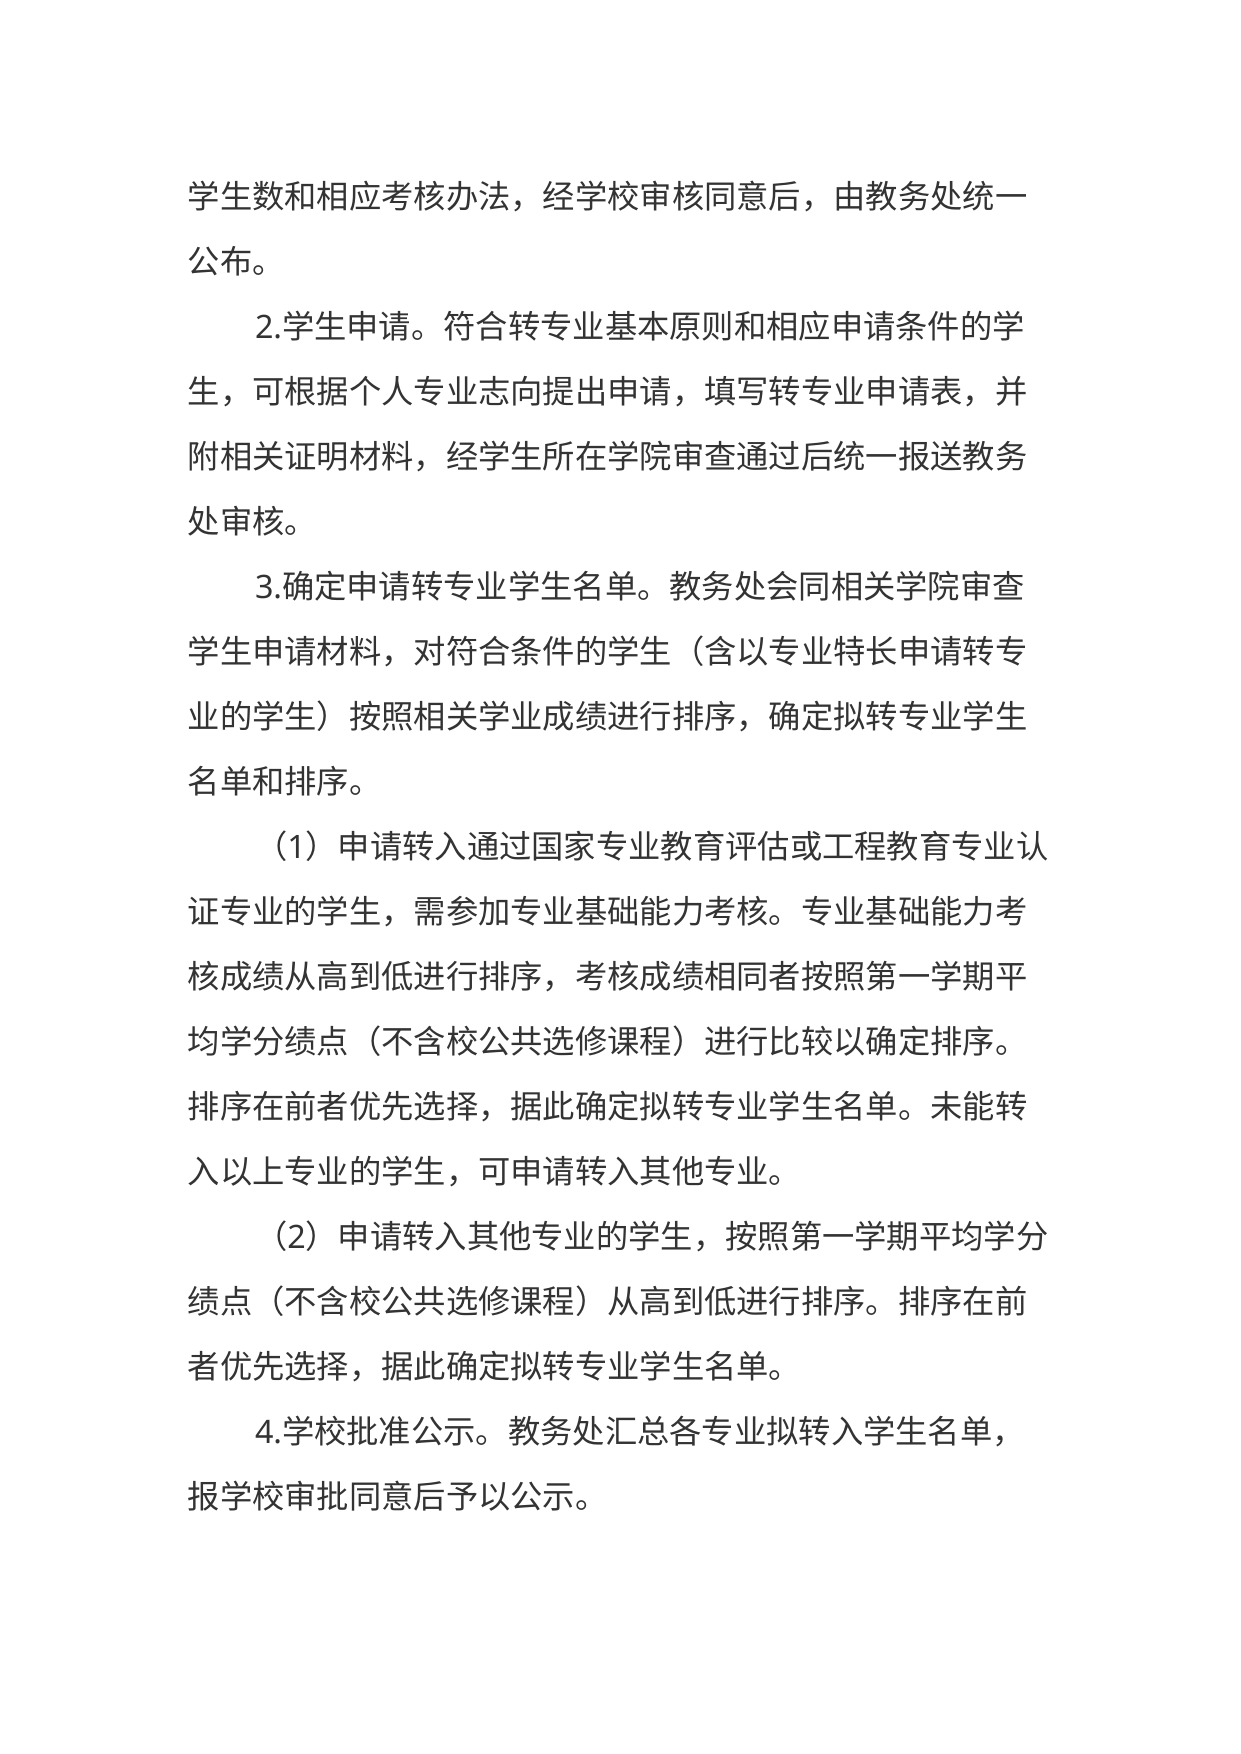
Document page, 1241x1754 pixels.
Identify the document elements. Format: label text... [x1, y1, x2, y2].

text （1）申请转入通过国家专业教育评估或工程教育专业认证专业的学生，需参加专业基础能力考核。专业基础能力考核成绩从高到低进行排序，考核成绩相同者按照第一学期平均学分绩点（不含校公共选修课程）进行比较以确定排序。排序在前者优先选择，据此确定拟转专业学生名单。未能转入以上专业的学生，可申请转入其他专业。 [187, 812, 1053, 1202]
text 4.学校批准公示。教务处汇总各专业拟转入学生名单，报学校审批同意后予以公示。 [187, 1397, 1053, 1527]
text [187, 162, 1053, 292]
text 2.学生申请。符合转专业基本原则和相应申请条件的学生，可根据个人专业志向提出申请，填写转专业申请表，并附相关证明材料，经学生所在学院审查通过后统一报送教务处审核。 [187, 292, 1053, 552]
text 3.确定申请转专业学生名单。教务处会同相关学院审查学生申请材料，对符合条件的学生（含以专业特长申请转专业的学生）按照相关学业成绩进行排序，确定拟转专业学生名单和排序。 [187, 552, 1053, 812]
text （2）申请转入其他专业的学生，按照第一学期平均学分绩点（不含校公共选修课程）从高到低进行排序。排序在前者优先选择，据此确定拟转专业学生名单。 [187, 1202, 1053, 1397]
